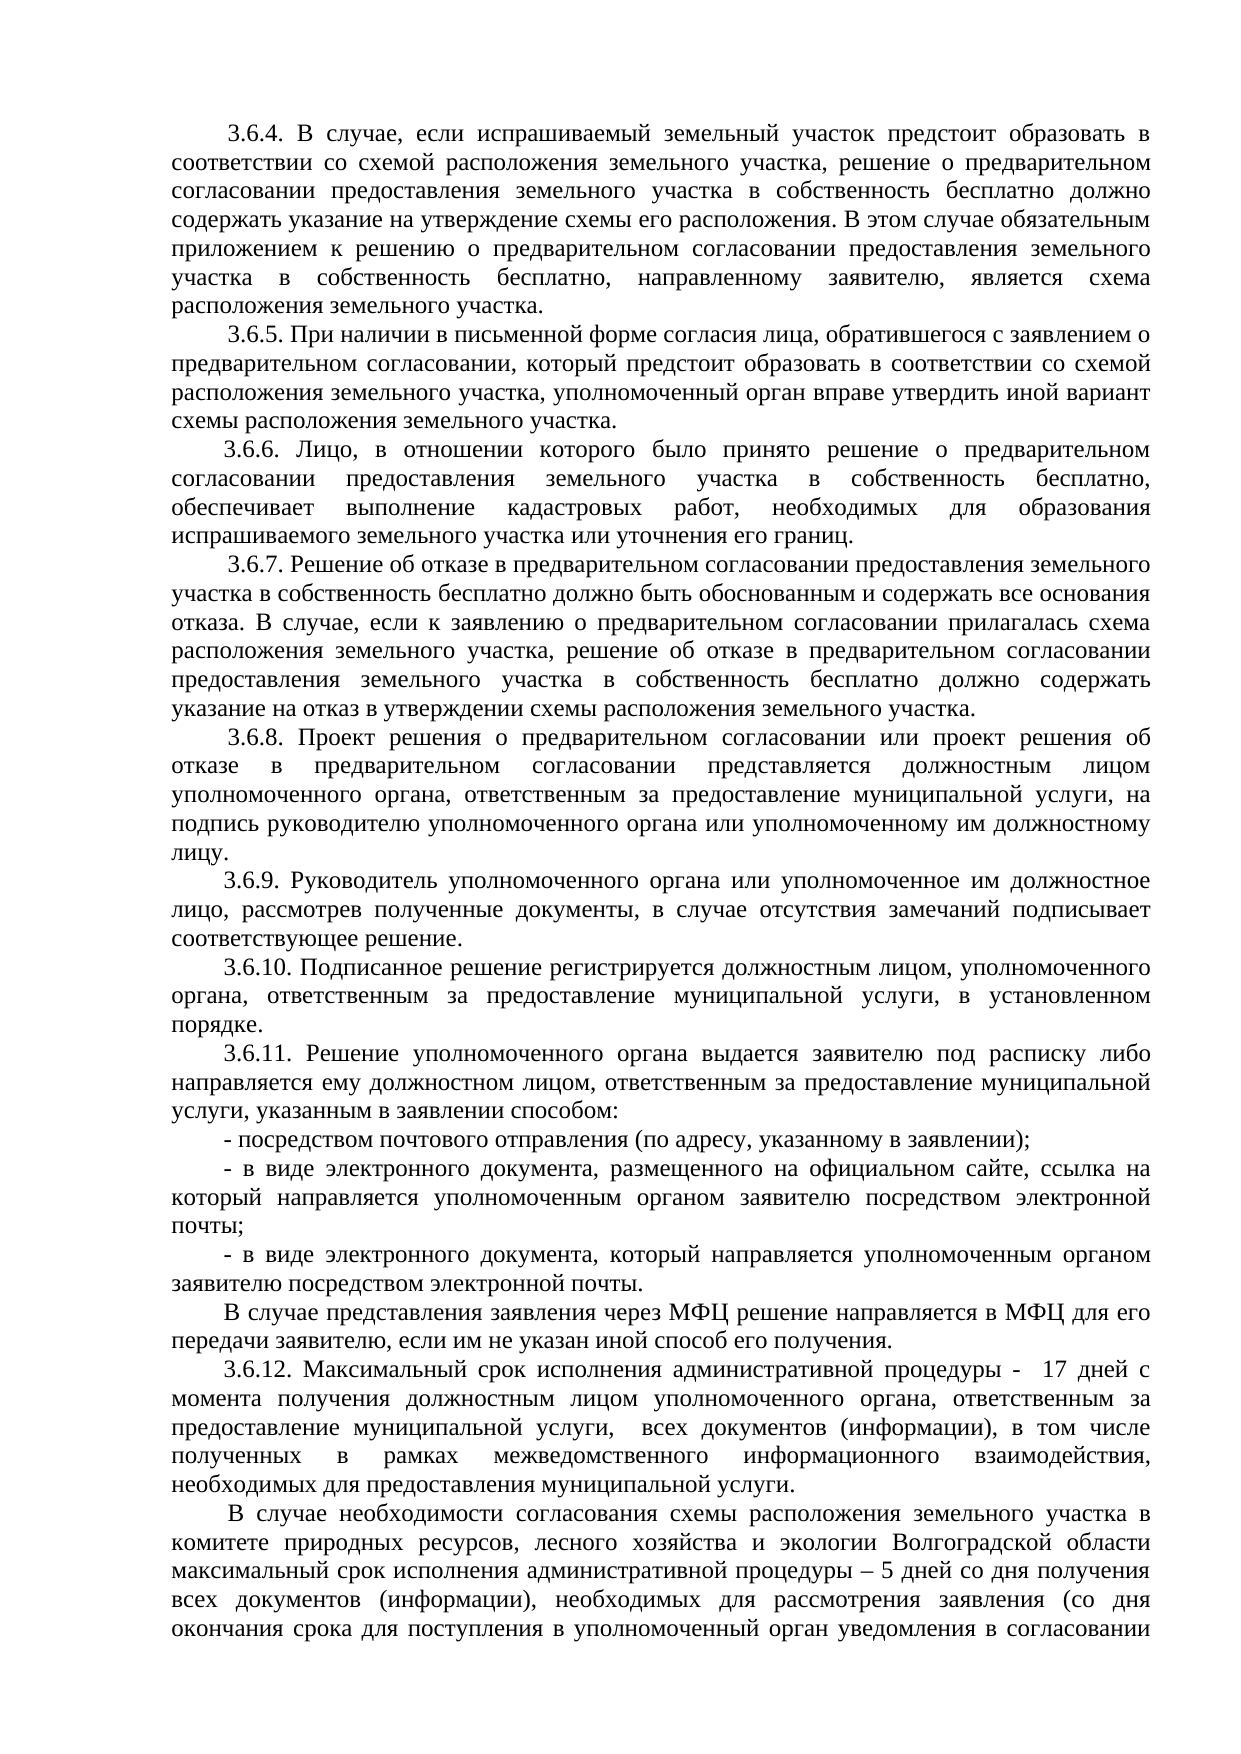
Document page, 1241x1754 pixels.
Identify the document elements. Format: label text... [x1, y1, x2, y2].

text 3.6.7. Решение об отказе в предварительном согласовании предоставления земельного участка в собственность бесплатно должно быть обоснованным и содержать все основания отказа. В случае, если к заявлению о предварительном согласовании прилагалась схема расположения земельного участка, решение об отказе в предварительном согласовании предоставления земельного участка в собственность бесплатно должно содержать указание на отказ в утверждении схемы расположения земельного участка. [171, 549, 1152, 722]
text 3.6.4. В случае, если испрашиваемый земельный участок предстоит образовать в соответствии со схемой расположения земельного участка, решение о предварительном согласовании предоставления земельного участка в собственность бесплатно должно содержать указание на утверждение схемы его расположения. В этом случае обязательным приложением к решению о предварительном согласовании предоставления земельного участка в собственность бесплатно, направленному заявителю, является схема расположения земельного участка. [171, 118, 1152, 319]
text 3.6.6. Лицо, в отношении которого было принято решение о предварительном согласовании предоставления земельного участка в собственность бесплатно, обеспечивает выполнение кадастровых работ, необходимых для образования испрашиваемого земельного участка или уточнения его границ. [171, 434, 1152, 549]
text 3.6.10. Подписанное решение регистрируется должностным лицом, уполномоченного органа, ответственным за предоставление муниципальной услуги, в установленном порядке. [171, 952, 1152, 1038]
text 3.6.5. При наличии в письменной форме согласия лица, обратившегося с заявлением о предварительном согласовании, который предстоит образовать в соответствии со схемой расположения земельного участка, уполномоченный орган вправе утвердить иной вариант схемы расположения земельного участка. [171, 319, 1152, 434]
text - в виде электронного документа, размещенного на официальном сайте, ссылка на который направляется уполномоченным органом заявителю посредством электронной почты; [171, 1153, 1152, 1239]
text В случае представления заявления через МФЦ решение направляется в МФЦ для его передачи заявителю, если им не указан иной способ его получения. [171, 1297, 1152, 1354]
text 3.6.8. Проект решения о предварительном согласовании или проект решения об отказе в предварительном согласовании представляется должностным лицом уполномоченного органа, ответственным за предоставление муниципальной услуги, на подпись руководителю уполномоченного органа или уполномоченному им должностному лицу. [171, 722, 1152, 866]
text 3.6.9. Руководитель уполномоченного органа или уполномоченное им должностное лицо, рассмотрев полученные документы, в случае отсутствия замечаний подписывает соответствующее решение. [171, 866, 1152, 952]
text - в виде электронного документа, который направляется уполномоченным органом заявителю посредством электронной почты. [171, 1239, 1152, 1297]
text 3.6.12. Максимальный срок исполнения административной процедуры - 17 дней с момента получения должностным лицом уполномоченного органа, ответственным за предоставление муниципальной услуги, всех документов (информации), в том числе полученных в рамках межведомственного информационного взаимодействия, необходимых для предоставления муниципальной услуги. [171, 1354, 1152, 1498]
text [171, 1498, 1152, 1642]
text 3.6.11. Решение уполномоченного органа выдается заявителю под расписку либо направляется ему должностном лицом, ответственным за предоставление муниципальной услуги, указанным в заявлении способом: [171, 1038, 1152, 1124]
text - посредством почтового отправления (по адресу, указанному в заявлении); [171, 1124, 1152, 1153]
